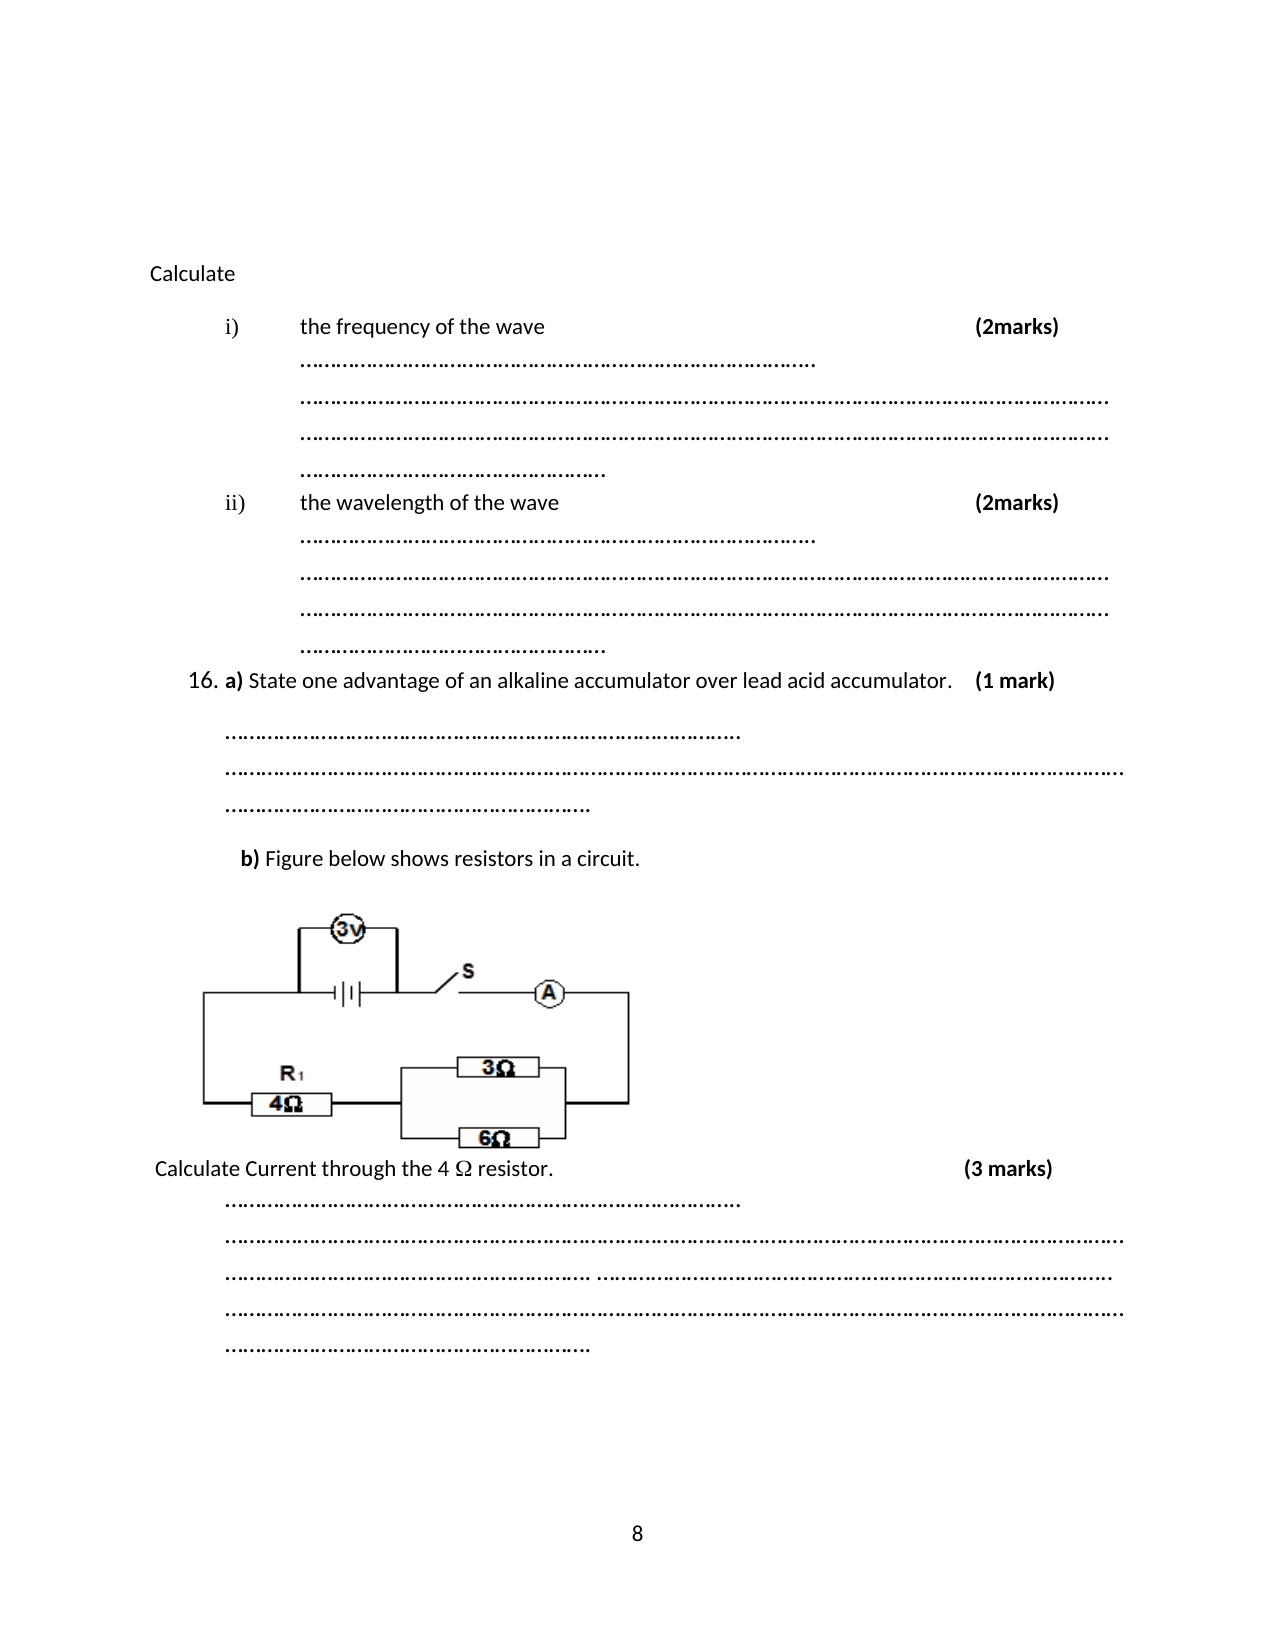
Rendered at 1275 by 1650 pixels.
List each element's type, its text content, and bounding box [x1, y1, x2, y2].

text …………………………………………………………………………..…………………………………………………………………………………………………………………………………………………………………………………………. …………………………………………………………………………..…………………………………………………………………………………………………………………………………………………………………………………………. [225, 1182, 1125, 1359]
text Calculate Current through the 4 resistor. (3 marks) [150, 1154, 1125, 1182]
list a) State one advantage of an alkaline accumulator over lead acid accumulator. (1 mark) [187, 664, 1125, 695]
text …………………………………………………………………………..…………………………………………………………………………………………………………………………………………………………………………………………. [225, 714, 1125, 818]
picture [200, 911, 633, 1150]
text b) Figure below shows resistors in a circuit. [150, 844, 1125, 872]
text Calculate [150, 259, 1125, 287]
list …………………………………………………………………………..…………………………………………………………………………………………………………………………………………………………………………………………………………………………………………………………………………………………… [300, 518, 1125, 659]
list …………………………………………………………………………..…………………………………………………………………………………………………………………………………………………………………………………………………………………………………………………………………………………………… [300, 342, 1125, 483]
list the wavelength of the wave (2marks) [225, 488, 1125, 516]
list the frequency of the wave (2marks) [225, 312, 1125, 340]
